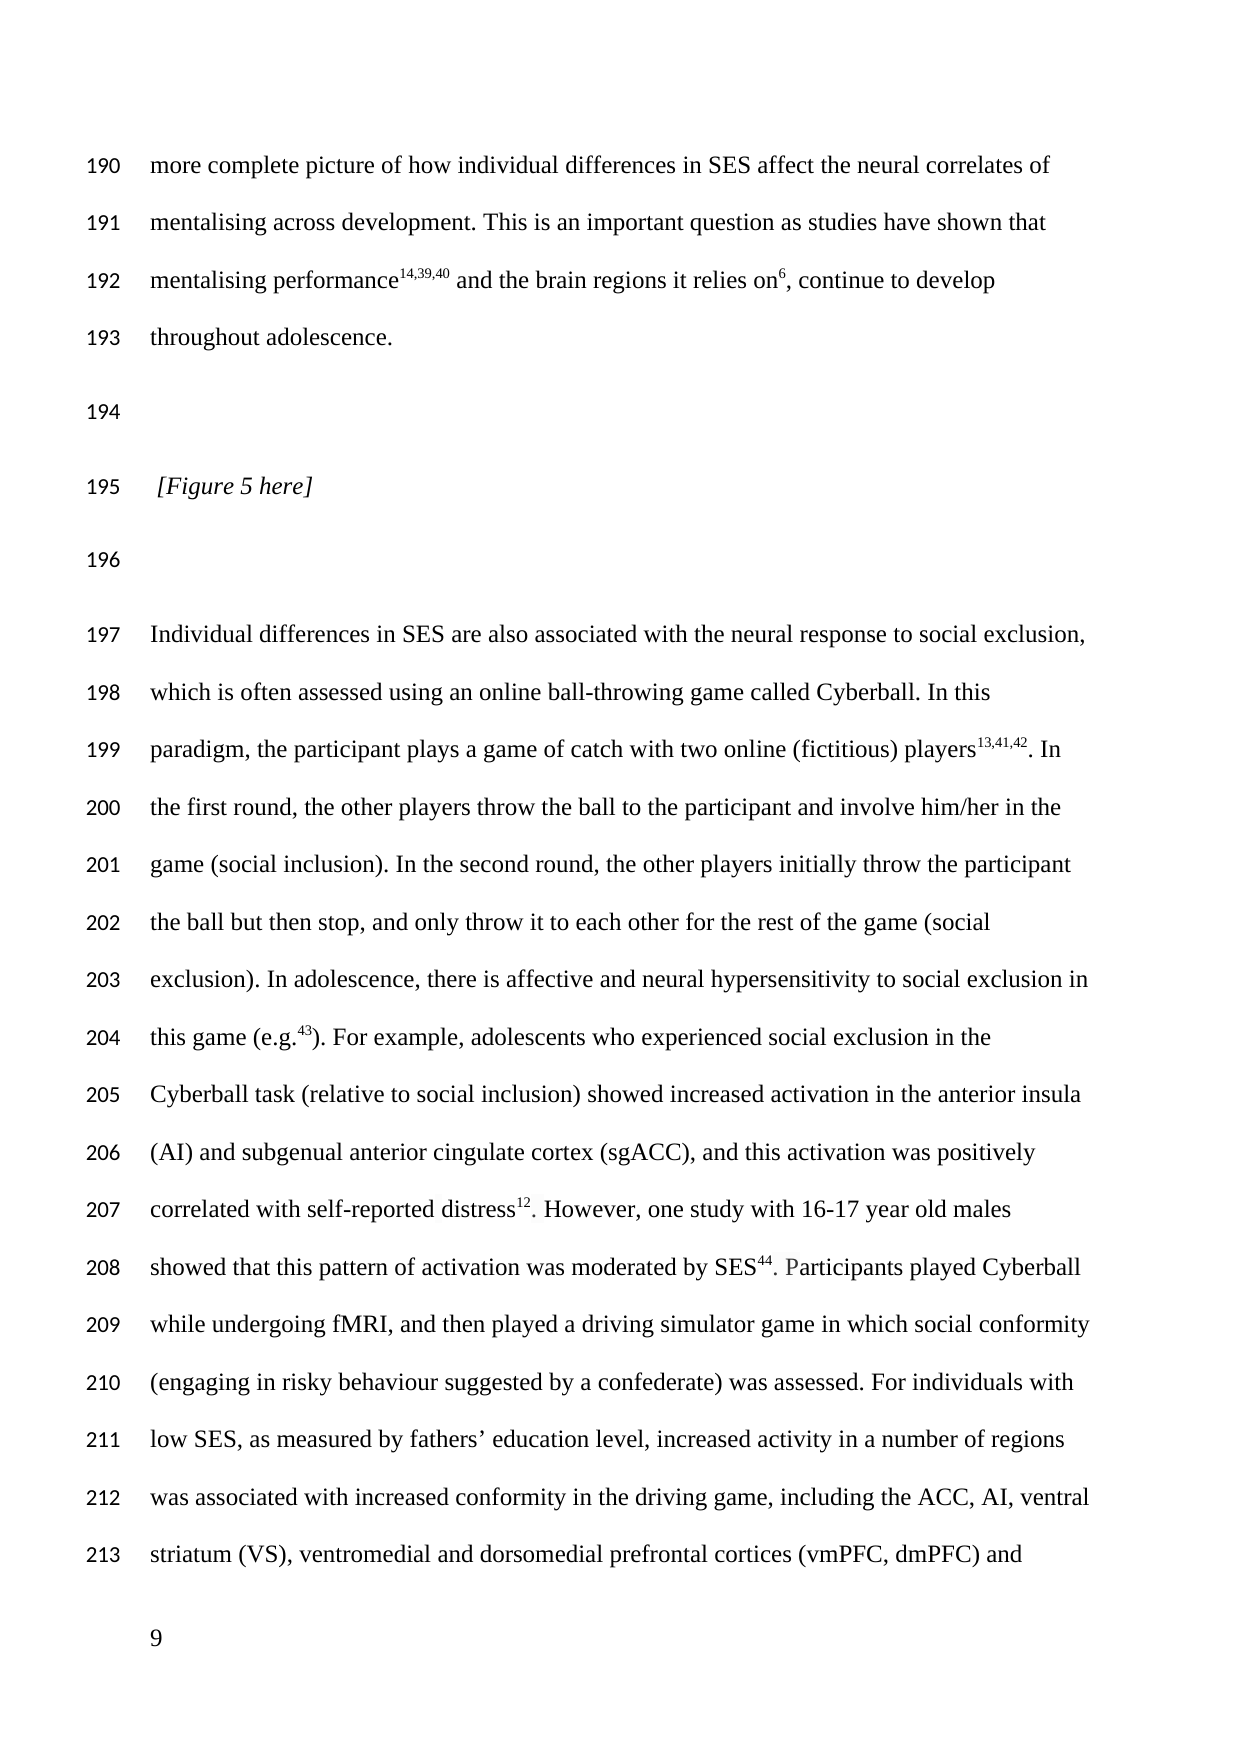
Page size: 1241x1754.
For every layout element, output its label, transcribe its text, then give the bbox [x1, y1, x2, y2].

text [150, 150, 1090, 351]
text [Figure 5 here] [150, 471, 1090, 499]
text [150, 619, 1090, 1568]
